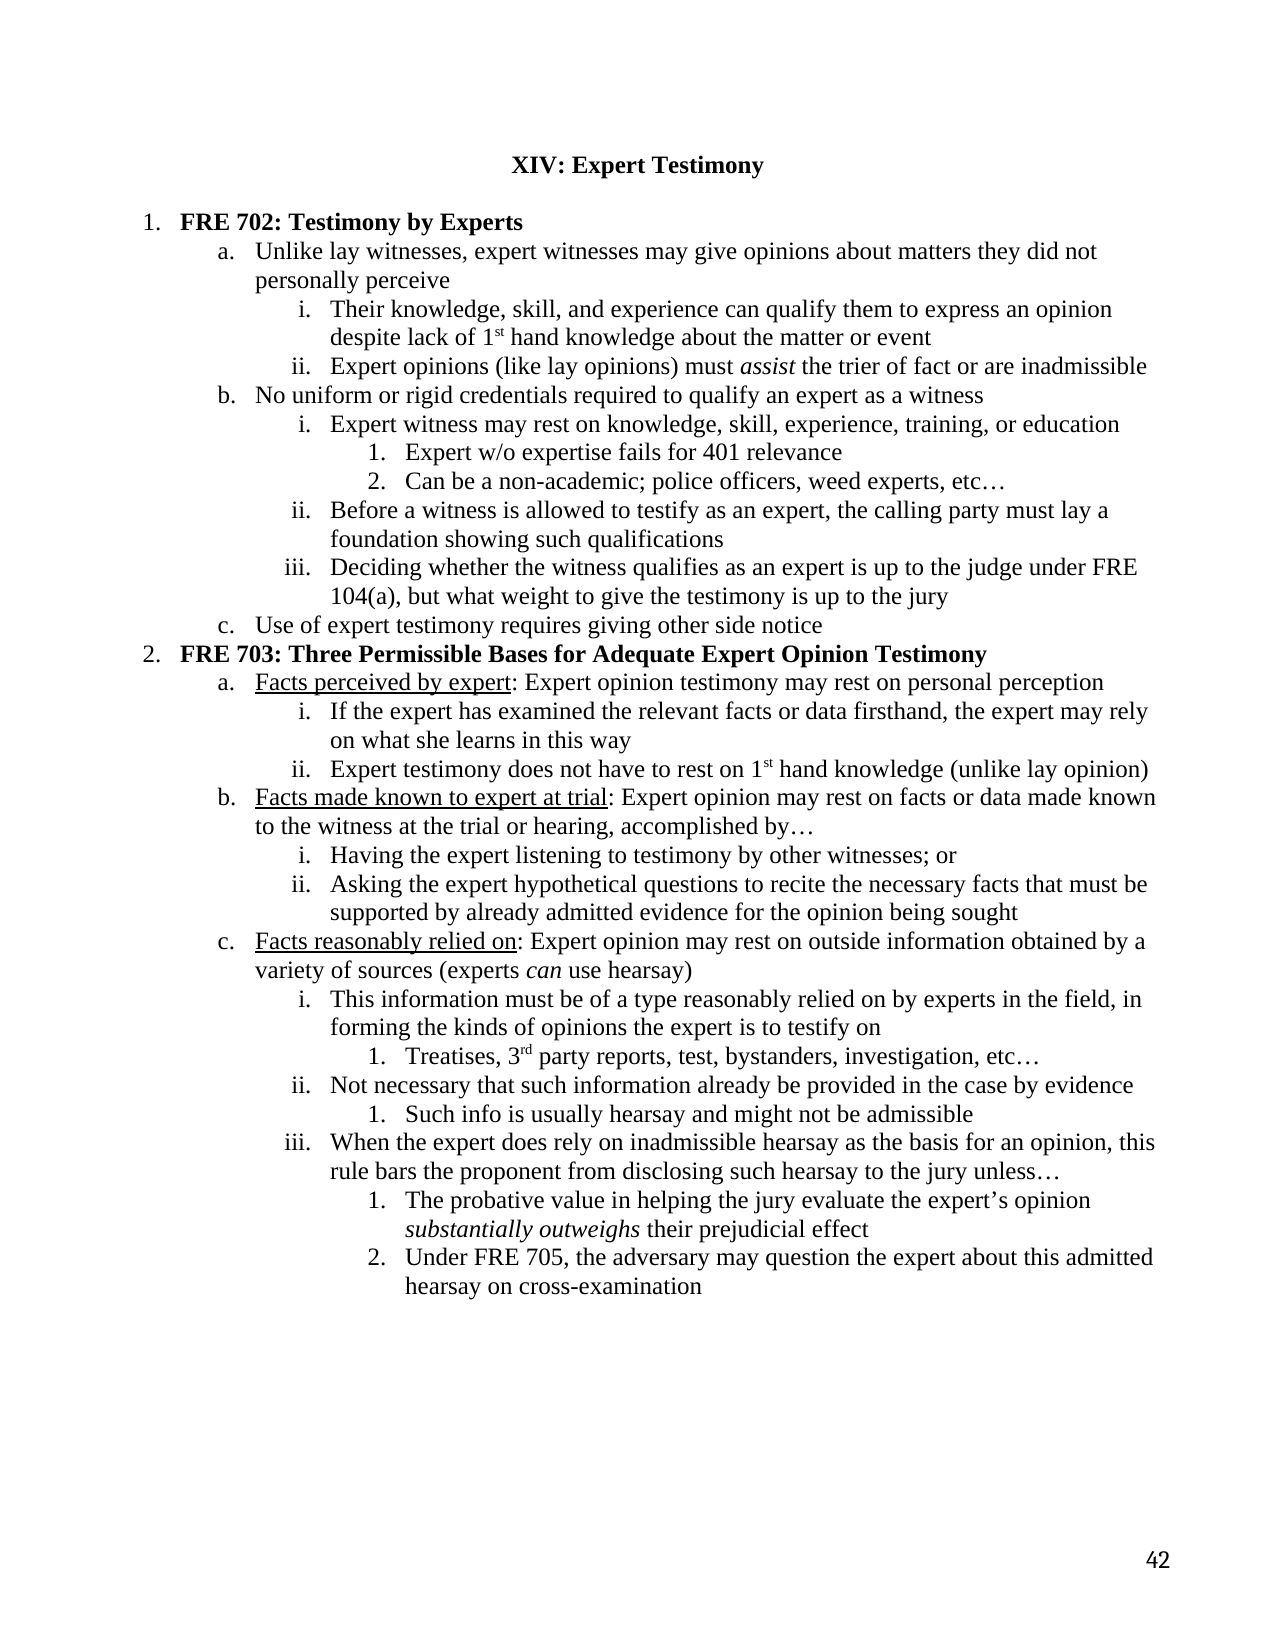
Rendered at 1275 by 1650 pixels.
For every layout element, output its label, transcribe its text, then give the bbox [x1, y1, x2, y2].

list Facts made known to expert at trial: Expert opinion may rest on facts or data made known to the witness at the trial or hearing, accomplished by… [217, 782, 1170, 840]
list Having the expert listening to testimony by other witnesses; or [311, 840, 1170, 869]
list Expert witness may rest on knowledge, skill, experience, training, or education [311, 409, 1170, 437]
list Asking the expert hypothetical questions to recite the necessary facts that must be supported by already admitted evidence for the opinion being sought [311, 869, 1170, 926]
list Under FRE 705, the adversary may question the expert about this admitted hearsay on cross-examination [367, 1242, 1170, 1300]
list Deciding whether the witness qualifies as an expert is up to the judge under FRE 104(a), but what weight to give the testimony is up to the jury [311, 552, 1170, 610]
list Use of expert testimony requires giving other side notice [217, 610, 1170, 639]
list Expert w/o expertise fails for 401 relevance [367, 437, 1170, 466]
list This information must be of a type reasonably relied on by experts in the field, in forming the kinds of opinions the expert is to testify on [311, 984, 1170, 1041]
list Before a witness is allowed to testify as an expert, the calling party must lay a foundation showing such qualifications [311, 495, 1170, 552]
list Can be a non-academic; police officers, weed experts, etc… [367, 466, 1170, 495]
list Facts perceived by expert: Expert opinion testimony may rest on personal perception [217, 667, 1170, 696]
list The probative value in helping the jury evaluate the expert’s opinion substantially outweighs their prejudicial effect [367, 1185, 1170, 1242]
list Not necessary that such information already be provided in the case by evidence [311, 1070, 1170, 1099]
list When the expert does rely on inadmissible hearsay as the basis for an opinion, this rule bars the proponent from disclosing such hearsay to the jury unless… [311, 1127, 1170, 1185]
list Treatises, 3rd party reports, test, bystanders, investigation, etc… [367, 1041, 1170, 1070]
list No uniform or rigid credentials required to qualify an expert as a witness [217, 380, 1170, 409]
list Expert opinions (like lay opinions) must assist the trier of fact or are inadmissible [311, 351, 1170, 380]
list If the expert has examined the relevant facts or data firsthand, the expert may rely on what she learns in this way [311, 696, 1170, 754]
list Their knowledge, skill, and experience can qualify them to express an opinion despite lack of 1st hand knowledge about the matter or event [311, 294, 1170, 351]
list Such info is usually hearsay and might not be admissible [367, 1099, 1170, 1127]
list Expert testimony does not have to rest on 1st hand knowledge (unlike lay opinion) [311, 754, 1170, 782]
list Unlike lay witnesses, expert witnesses may give opinions about matters they did not personally perceive [217, 236, 1170, 294]
list FRE 703: Three Permissible Bases for Adequate Expert Opinion Testimony [142, 639, 1170, 667]
list Facts reasonably relied on: Expert opinion may rest on outside information obtained by a variety of sources (experts can use hearsay) [217, 926, 1170, 984]
list FRE 702: Testimony by Experts [142, 207, 1170, 236]
text XIV: Expert Testimony [105, 150, 1170, 179]
